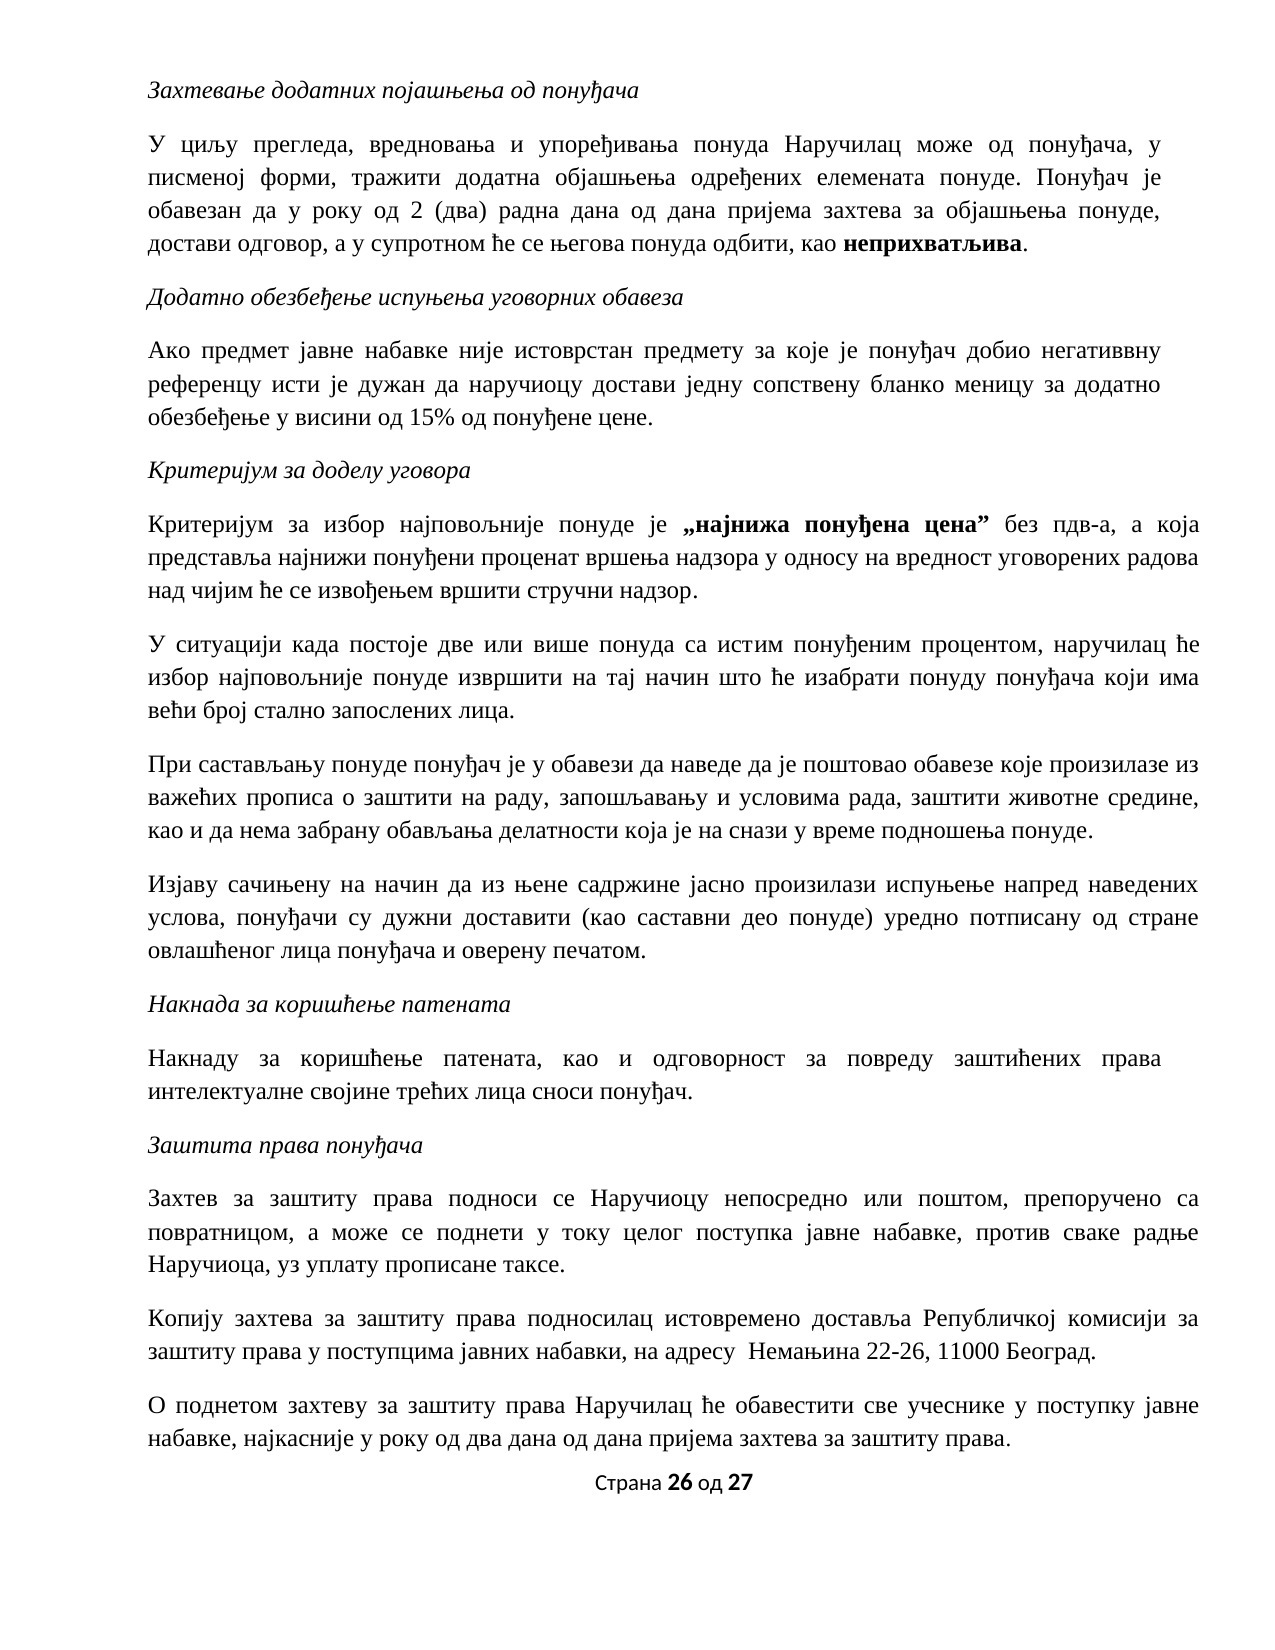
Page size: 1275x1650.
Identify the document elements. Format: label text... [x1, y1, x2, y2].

text Захтев за заштиту права подноси се Наручиоцу непосредно или поштом, препоручено са повратницом, а може се поднети у току целог поступка јавне набавке, против сваке радње Наручиоца, уз уплату прописане таксе. [148, 1183, 1200, 1278]
text Накнаду за коришћење патената, као и одговорност за повреду заштићених права интелектуалне својине трећих лица сноси понуђач. [148, 1043, 1162, 1104]
text Захтевање додатних појашњења од понуђача [148, 75, 1162, 104]
text Критеријум за доделу уговора [148, 456, 1162, 484]
text Копију захтева за заштиту права подносилац истовремено доставља Републичкој комисији за заштиту права у поступцима јавних набавки, на адресу Немањина 22-26, 11000 Београд. [148, 1303, 1200, 1365]
text Изјаву сачињену на начин да из њене садржине јасно произилази испуњење напред наведених услова, понуђачи су дужни доставити (као саставни део понуде) уредно потписану од стране овлашћеног лица понуђача и оверену печатом. [148, 869, 1200, 964]
text О поднетом захтеву за заштиту права Наручилац ће обавестити све учеснике у поступку јавне набавке, најкасније у року од два дана од дана пријема захтева за заштиту права. [148, 1390, 1200, 1452]
text При састављању понуде понуђач је у обавези да наведе да је поштовао обавезе које произилазе из важећих прописа о заштити на раду, запошљавању и условима рада, заштити животне средине, као и да нема забрану обављања делатности која је на снази у време подношења понуде. [148, 749, 1200, 844]
text У ситуацији када постоје две или више понуда са истим понуђеним процентом, наручилац ће избор најповољније понуде извршити на тај начин што ће изабрати понуду понуђача који има већи број стално запослених лица. [148, 629, 1200, 724]
text Додатно обезбеђење испуњења уговорних обавеза [148, 282, 1162, 311]
text Накнада за коришћење патената [148, 989, 1162, 1018]
text Критеријум за избор најповољније понуде је „најнижа понуђена цена” без пдв-а, а која представља најнижи понуђени проценат вршења надзора у односу на вредност уговорених радова над чијим ће се извођењем вршити стручни надзор. [148, 509, 1200, 604]
text Заштита права понуђача [148, 1130, 1162, 1158]
text Ако предмет јавне набавке није истоврстан предмету за које је понуђач добио негативвну референцу исти је дужан да наручиоцу достави једну сопствену бланко меницу за додатно обезбеђење у висини од 15% од понуђене цене. [148, 336, 1162, 430]
text У циљу прегледа, вредновања и упоређивања понуда Наручилац може од понуђача, у писменој форми, тражити додатна објашњења одређених елемената понуде. Понуђач је обавезан да у року од 2 (два) радна дана од дана пријема захтева за објашњења понуде, достави одговор, а у супротном ће се његова понуда одбити, као неприхватљива. [148, 129, 1162, 257]
